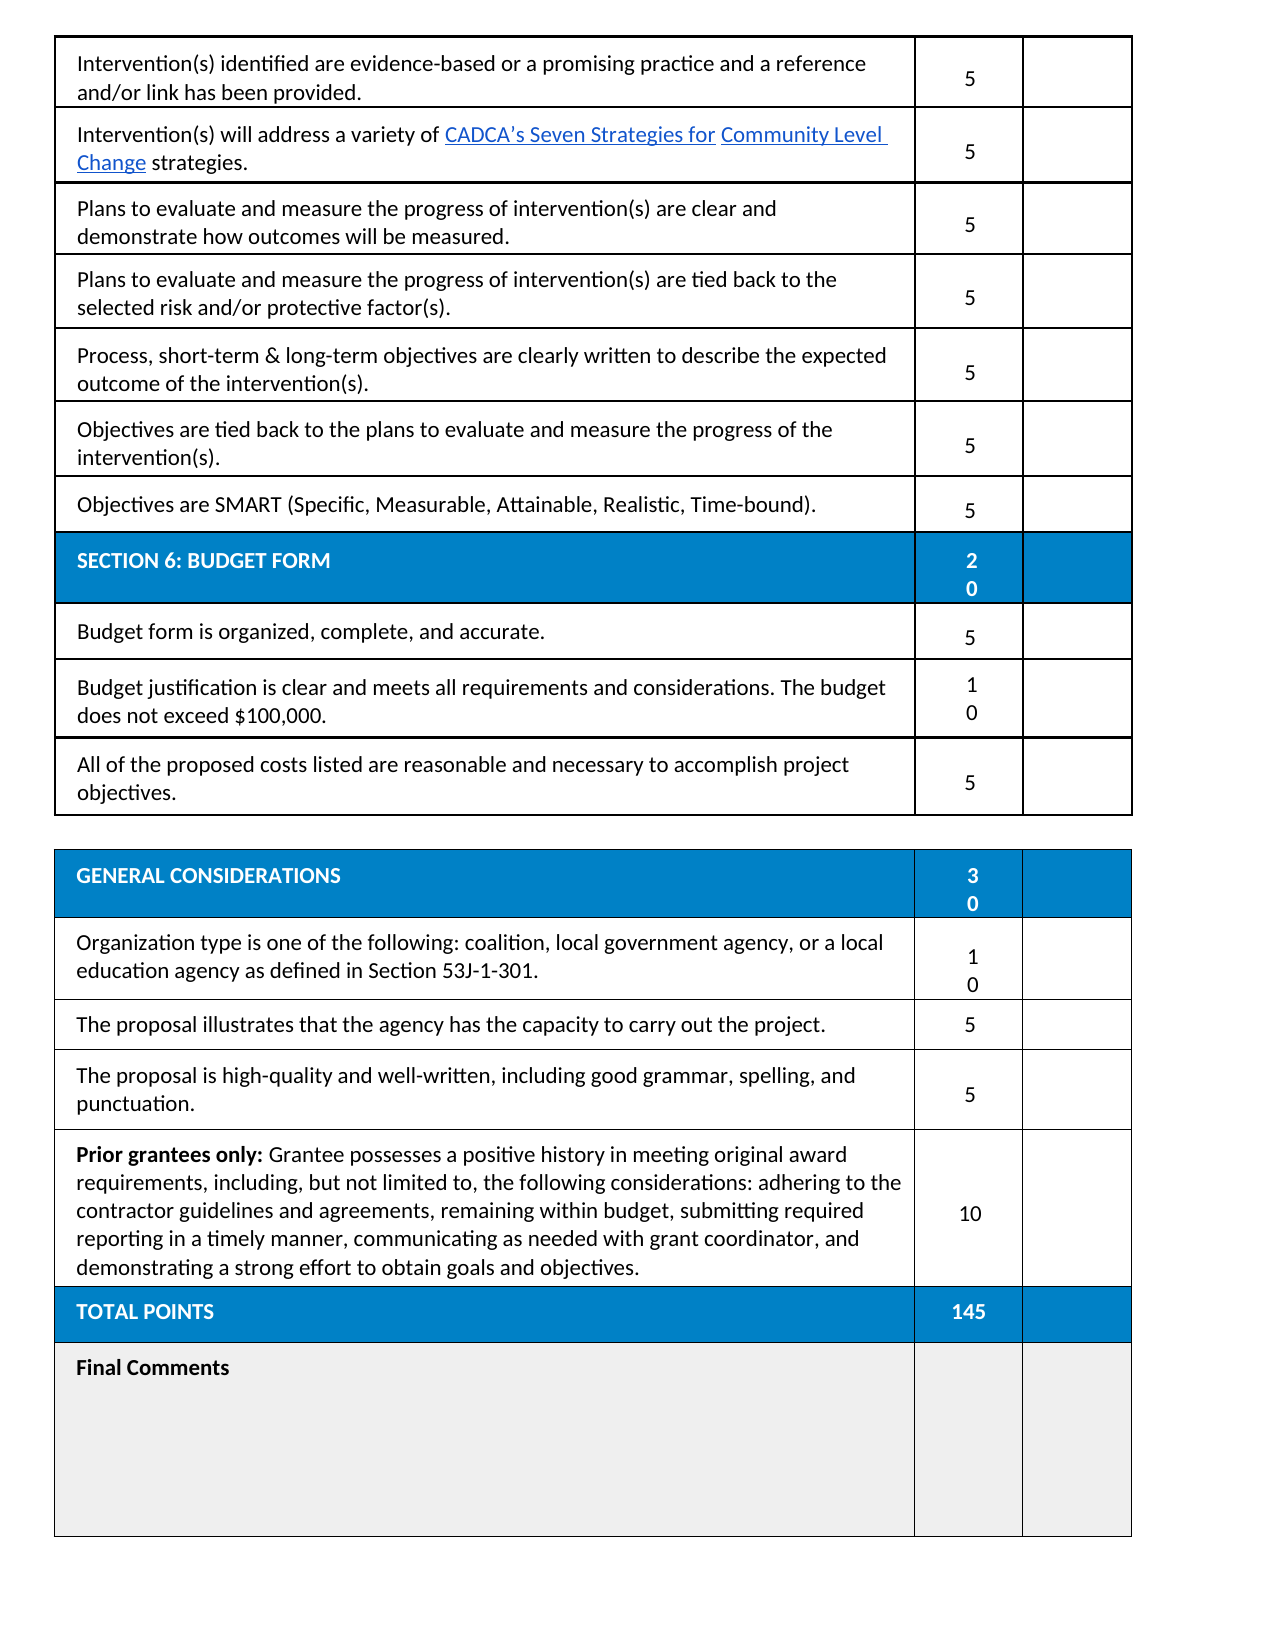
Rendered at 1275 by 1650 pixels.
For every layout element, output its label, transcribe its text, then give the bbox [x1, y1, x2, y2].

table_cell Prior grantees only: Grantee possesses a positive history in meeting original award requirements, including, but not limited to, the following considerations: adhering to the contractor guidelines and agreements, remaining within budget, submitting required reporting in a timely manner, communicating as needed with grant coordinator, and demonstrating a strong effort to obtain goals and objectives. [55, 1130, 914, 1286]
table_cell 5 [916, 184, 1022, 253]
table_cell [1023, 918, 1131, 998]
table_cell TOTAL POINTS [55, 1287, 914, 1342]
table_cell [1023, 1287, 1131, 1342]
table_header GENERAL CONSIDERATIONS [55, 850, 914, 917]
table_cell 5 [916, 255, 1022, 327]
table_cell The proposal is high-quality and well-written, including good grammar, spelling, and punctuation. [55, 1050, 914, 1129]
table_cell [1023, 1000, 1131, 1048]
table_cell The proposal illustrates that the agency has the capacity to carry out the project. [55, 1000, 914, 1048]
table_cell 10 [915, 918, 1022, 998]
table_cell 5 [916, 739, 1022, 814]
table_cell [1024, 108, 1131, 181]
table_cell 5 [915, 1000, 1022, 1048]
table_cell 5 [915, 1050, 1022, 1129]
table_cell Budget justification is clear and meets all requirements and considerations. The budget does not exceed $100,000. [56, 660, 914, 736]
table_cell 5 [916, 477, 1022, 531]
table_cell [1023, 1343, 1131, 1536]
table_cell Plans to evaluate and measure the progress of intervention(s) are clear and demonstrate how outcomes will be measured. [56, 184, 914, 253]
table_cell Plans to evaluate and measure the progress of intervention(s) are tied back to the selected risk and/or protective factor(s). [56, 255, 914, 327]
table_cell 5 [916, 329, 1022, 400]
table_cell Objectives are tied back to the plans to evaluate and measure the progress of the intervention(s). [56, 402, 914, 475]
table_cell [915, 1343, 1022, 1536]
table_cell Organization type is one of the following: coalition, local government agency, or a local education agency as defined in Section 53J-1-301. [55, 918, 914, 998]
table_cell 5 [916, 38, 1022, 106]
table_cell All of the proposed costs listed are reasonable and necessary to accomplish project objectives. [56, 739, 914, 814]
table_cell Budget form is organized, complete, and accurate. [56, 604, 914, 658]
table_cell [1024, 604, 1131, 658]
table_cell [1024, 38, 1131, 106]
table_header 30 [915, 850, 1022, 917]
table_cell Objectives are SMART (Specific, Measurable, Attainable, Realistic, Time-bound). [56, 477, 914, 531]
table_cell 20 [916, 533, 1022, 602]
table_cell Process, short-term & long-term objectives are clearly written to describe the expected outcome of the intervention(s). [56, 329, 914, 400]
table_cell 10 [915, 1130, 1022, 1286]
table_cell Intervention(s) identified are evidence-based or a promising practice and a reference and/or link has been provided. [56, 38, 914, 106]
table_cell Intervention(s) will address a variety of CADCA’s Seven Strategies for Community Level Change strategies. [56, 108, 914, 181]
table_cell 5 [916, 402, 1022, 475]
table_cell [1024, 255, 1131, 327]
table_cell Final Comments [55, 1343, 914, 1536]
table_cell 5 [916, 604, 1022, 658]
table_cell 5 [916, 108, 1022, 181]
table_cell [1023, 1050, 1131, 1129]
table_cell [1024, 329, 1131, 400]
table_cell SECTION 6: BUDGET FORM [56, 533, 914, 602]
table_cell [1024, 477, 1131, 531]
table_cell [1024, 660, 1131, 736]
table_header [1023, 850, 1131, 917]
table_cell [1024, 533, 1131, 602]
table_cell [1024, 402, 1131, 475]
table_cell [1023, 1130, 1131, 1286]
table_cell 145 [915, 1287, 1022, 1342]
table_cell [1024, 739, 1131, 814]
table_cell 10 [916, 660, 1022, 736]
table_cell [1024, 184, 1131, 253]
